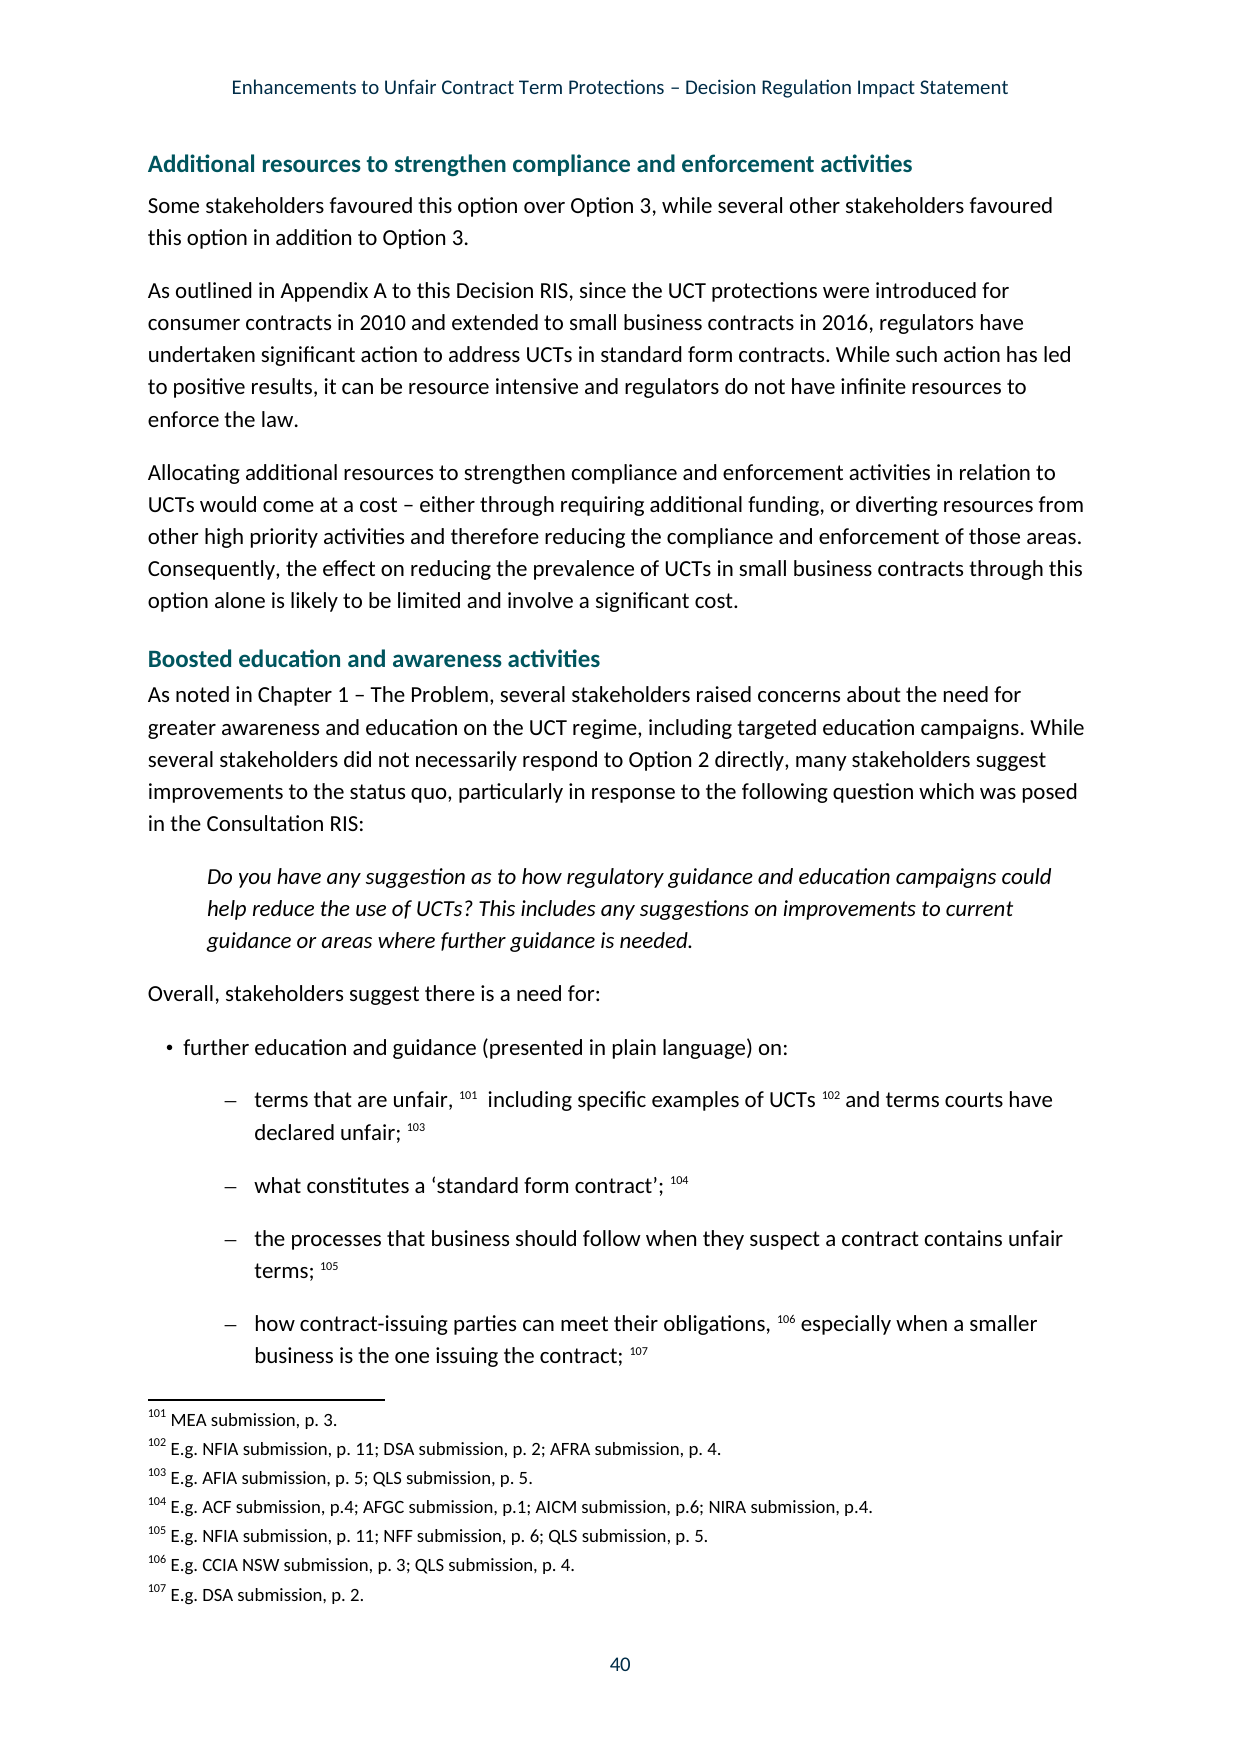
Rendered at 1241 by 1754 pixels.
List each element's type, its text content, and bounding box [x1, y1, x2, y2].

text terms that are unfair, including specific examples of UCTs and terms courts have declared unfair; [224, 1086, 1092, 1146]
subtitle Additional resources to strengthen compliance and enforcement activities [148, 148, 1092, 178]
text further education and guidance (presented in plain language) on: [165, 1033, 1092, 1061]
text Some stakeholders favoured this option over Option 3, while several other stakeholders favoured this option in addition to Option 3. [148, 191, 1092, 251]
text how contract-issuing parties can meet their obligations, especially when a smaller business is the one issuing the contract; [224, 1309, 1092, 1369]
subtitle Boosted education and awareness activities [148, 644, 1092, 674]
text what constitutes a ‘standard form contract’; [224, 1171, 1092, 1199]
list As noted in Chapter 1 – The Problem, several stakeholders raised concerns about the need for greater awareness and education on the UCT regime, including targeted education campaigns. While several stakeholders did not necessarily respond to Option 2 directly, many stakeholders suggest improvements to the status quo, particularly in response to the following question which was posed in the Consultation RIS: [148, 680, 1092, 837]
text As outlined in Appendix A to this Decision RIS, since the UCT protections were introduced for consumer contracts in 2010 and extended to small business contracts in 2016, regulators have undertaken significant action to address UCTs in standard form contracts. While such action has led to positive results, it can be resource intensive and regulators do not have infinite resources to enforce the law. [148, 276, 1092, 433]
list Overall, stakeholders suggest there is a need for: [148, 979, 1092, 1008]
text the processes that business should follow when they suspect a contract contains unfair terms; [224, 1224, 1092, 1284]
text Allocating additional resources to strengthen compliance and enforcement activities in relation to UCTs would come at a cost – either through requiring additional funding, or diverting resources from other high priority activities and therefore reducing the compliance and enforcement of those areas. Consequently, the effect on reducing the prevalence of UCTs in small business contracts through this option alone is likely to be limited and involve a significant cost. [148, 458, 1092, 614]
list Do you have any suggestion as to how regulatory guidance and education campaigns could help reduce the use of UCTs? This includes any suggestions on improvements to current guidance or areas where further guidance is needed. [207, 862, 1092, 954]
